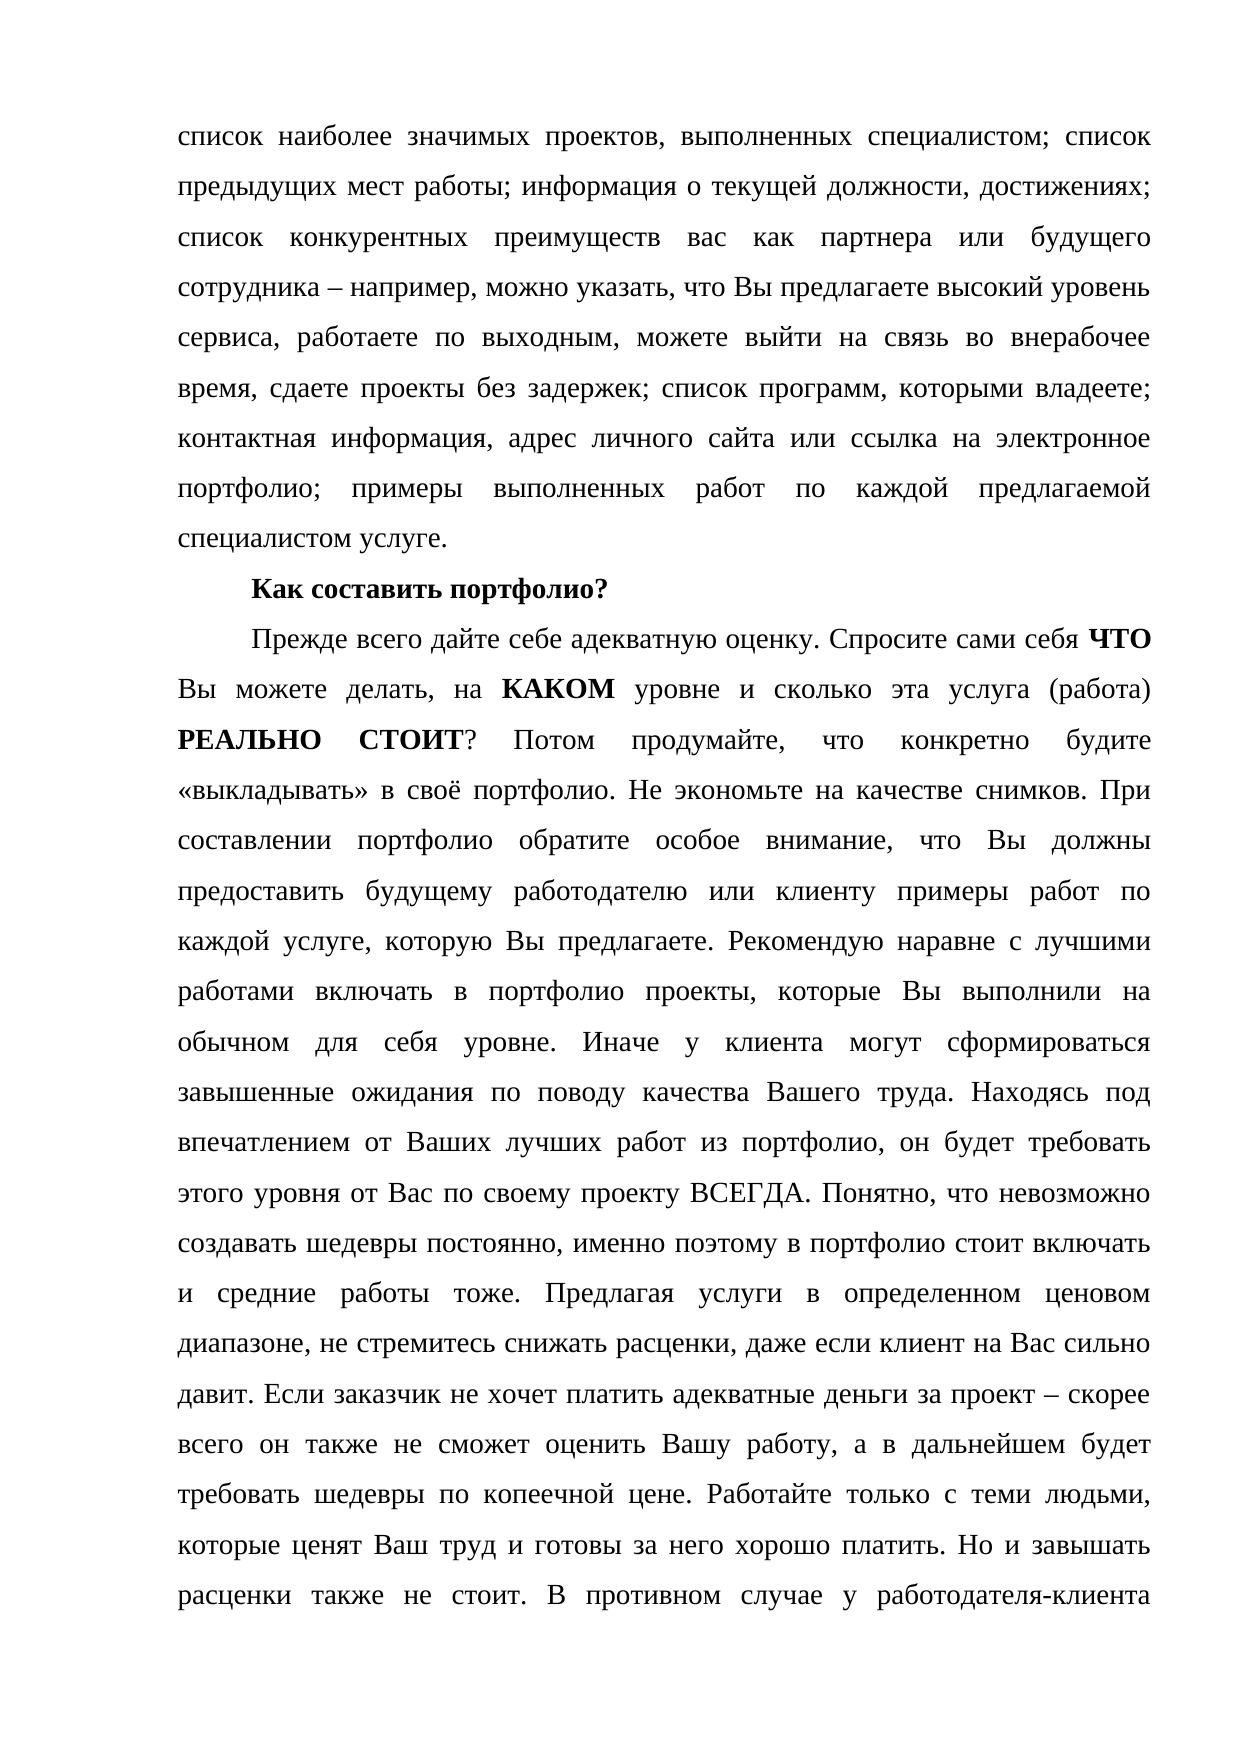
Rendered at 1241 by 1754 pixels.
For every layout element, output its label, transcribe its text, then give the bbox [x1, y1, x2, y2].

text Как составить портфолио? [177, 571, 1152, 604]
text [177, 118, 1152, 554]
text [177, 621, 1152, 1611]
